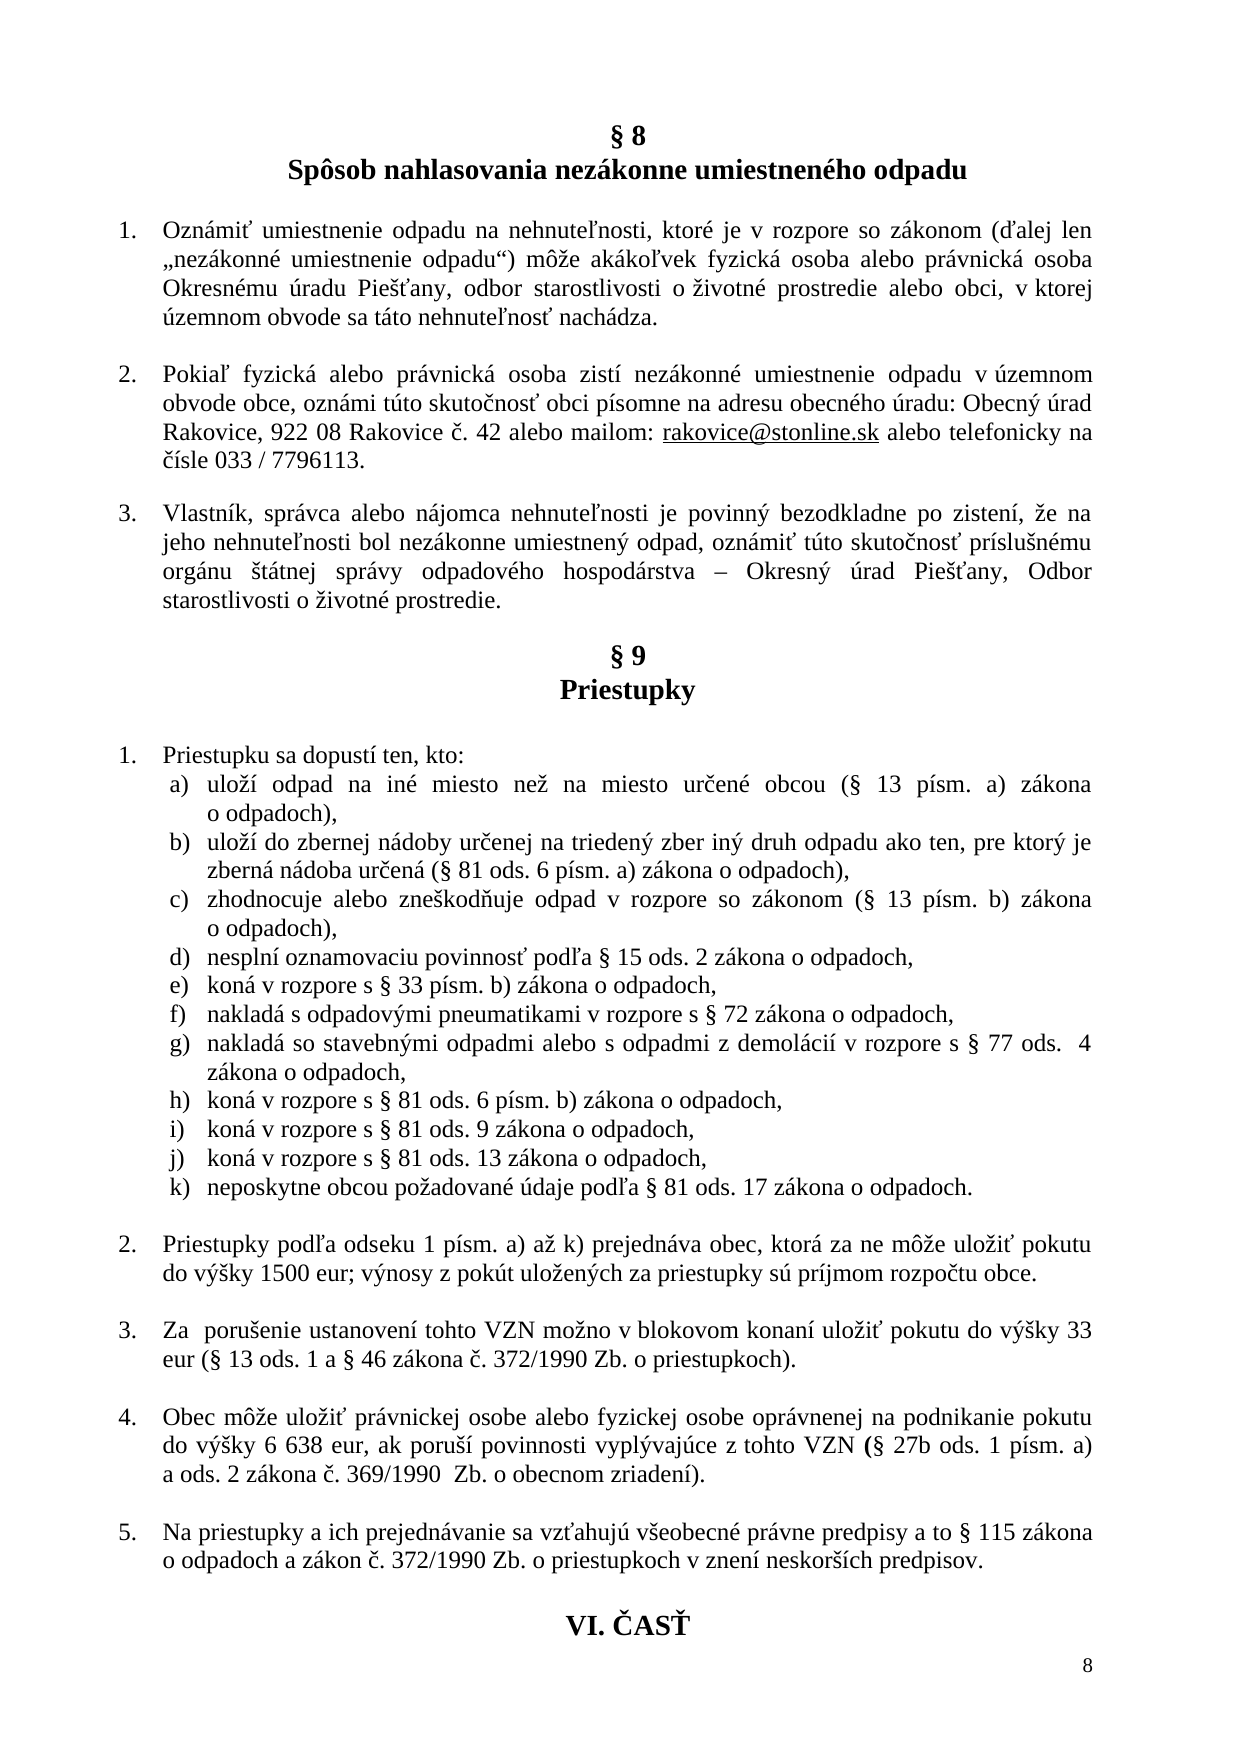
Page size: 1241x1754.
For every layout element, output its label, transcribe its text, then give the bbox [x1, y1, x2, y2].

list Za porušenie ustanovení tohto VZN možno v blokovom konaní uložiť pokutu do výšky 33 eur (§ 13 ods. 1 a § 46 zákona č. 372/1990 Zb. o priestupkoch). [118, 1316, 1093, 1373]
list koná v rozpore s § 33 písm. b) zákona o odpadoch, [169, 971, 1093, 999]
list Na priestupky a ich prejednávanie sa vzťahujú všeobecné právne predpisy a to § 115 zákona o odpadoch a zákon č. 372/1990 Zb. o priestupkoch v znení neskorších predpisov. [118, 1517, 1093, 1574]
list uloží do zbernej nádoby určenej na triedený zber iný druh odpadu ako ten, pre ktorý je zberná nádoba určená (§ 81 ods. 6 písm. a) zákona o odpadoch), [169, 827, 1093, 884]
text 1. Oznámiť umiestnenie odpadu na nehnuteľnosti, ktoré je v rozpore so zákonom (ďalej len „nezákonné umiestnenie odpadu“) môže akákoľvek fyzická osoba alebo právnická osoba Okresnému úradu Piešťany, odbor starostlivosti o životné prostredie alebo obci, v ktorej územnom obvode sa táto nehnuteľnosť nachádza. [118, 216, 1093, 331]
list Priestupku sa dopustí ten, kto: [118, 741, 1093, 769]
list zhodnocuje alebo zneškodňuje odpad v rozpore so zákonom (§ 13 písm. b) zákona o odpadoch), [169, 884, 1093, 942]
list Pokiaľ fyzická alebo právnická osoba zistí nezákonné umiestnenie odpadu v územnom obvode obce, oznámi túto skutočnosť obci písomne na adresu obecného úradu: Obecný úrad Rakovice, 922 08 Rakovice č. 42 alebo mailom: rakovice@stonline.sk alebo telefonicky na čísle 033 / 7796113. [118, 359, 1093, 474]
subtitle § 9 Priestupky [162, 638, 1093, 706]
list uloží odpad na iné miesto než na miesto určené obcou (§ 13 písm. a) zákona o odpadoch), [169, 769, 1093, 827]
subtitle § 8 Spôsob nahlasovania nezákonne umiestneného odpadu [162, 118, 1093, 185]
list Priestupky podľa odseku 1 písm. a) až k) prejednáva obec, ktorá za ne môže uložiť pokutu do výšky 1500 eur; výnosy z pokút uložených za priestupky sú príjmom rozpočtu obce. [118, 1229, 1093, 1287]
list nakladá so stavebnými odpadmi alebo s odpadmi z demolácií v rozpore s § 77 ods. 4 zákona o odpadoch, [169, 1028, 1093, 1086]
list koná v rozpore s § 81 ods. 6 písm. b) zákona o odpadoch, [169, 1086, 1093, 1114]
list neposkytne obcou požadované údaje podľa § 81 ods. 17 zákona o odpadoch. [169, 1172, 1093, 1201]
list koná v rozpore s § 81 ods. 13 zákona o odpadoch, [169, 1143, 1093, 1172]
list Vlastník, správca alebo nájomca nehnuteľnosti je povinný bezodkladne po zistení, že na jeho nehnuteľnosti bol nezákonne umiestnený odpad, oznámiť túto skutočnosť príslušnému orgánu štátnej správy odpadového hospodárstva – Okresný úrad Piešťany, Odbor starostlivosti o životné prostredie. [118, 498, 1093, 613]
list nesplní oznamovaciu povinnosť podľa § 15 ods. 2 zákona o odpadoch, [169, 942, 1093, 971]
list koná v rozpore s § 81 ods. 9 zákona o odpadoch, [169, 1114, 1093, 1143]
list Obec môže uložiť právnickej osobe alebo fyzickej osobe oprávnenej na podnikanie pokutu do výšky 6 638 eur, ak poruší povinnosti vyplývajúce z tohto VZN (§ 27b ods. 1 písm. a) a ods. 2 zákona č. 369/1990 Zb. o obecnom zriadení). [118, 1402, 1093, 1488]
list nakladá s odpadovými pneumatikami v rozpore s § 72 zákona o odpadoch, [169, 999, 1093, 1028]
text VI. ČASŤ [162, 1608, 1093, 1641]
